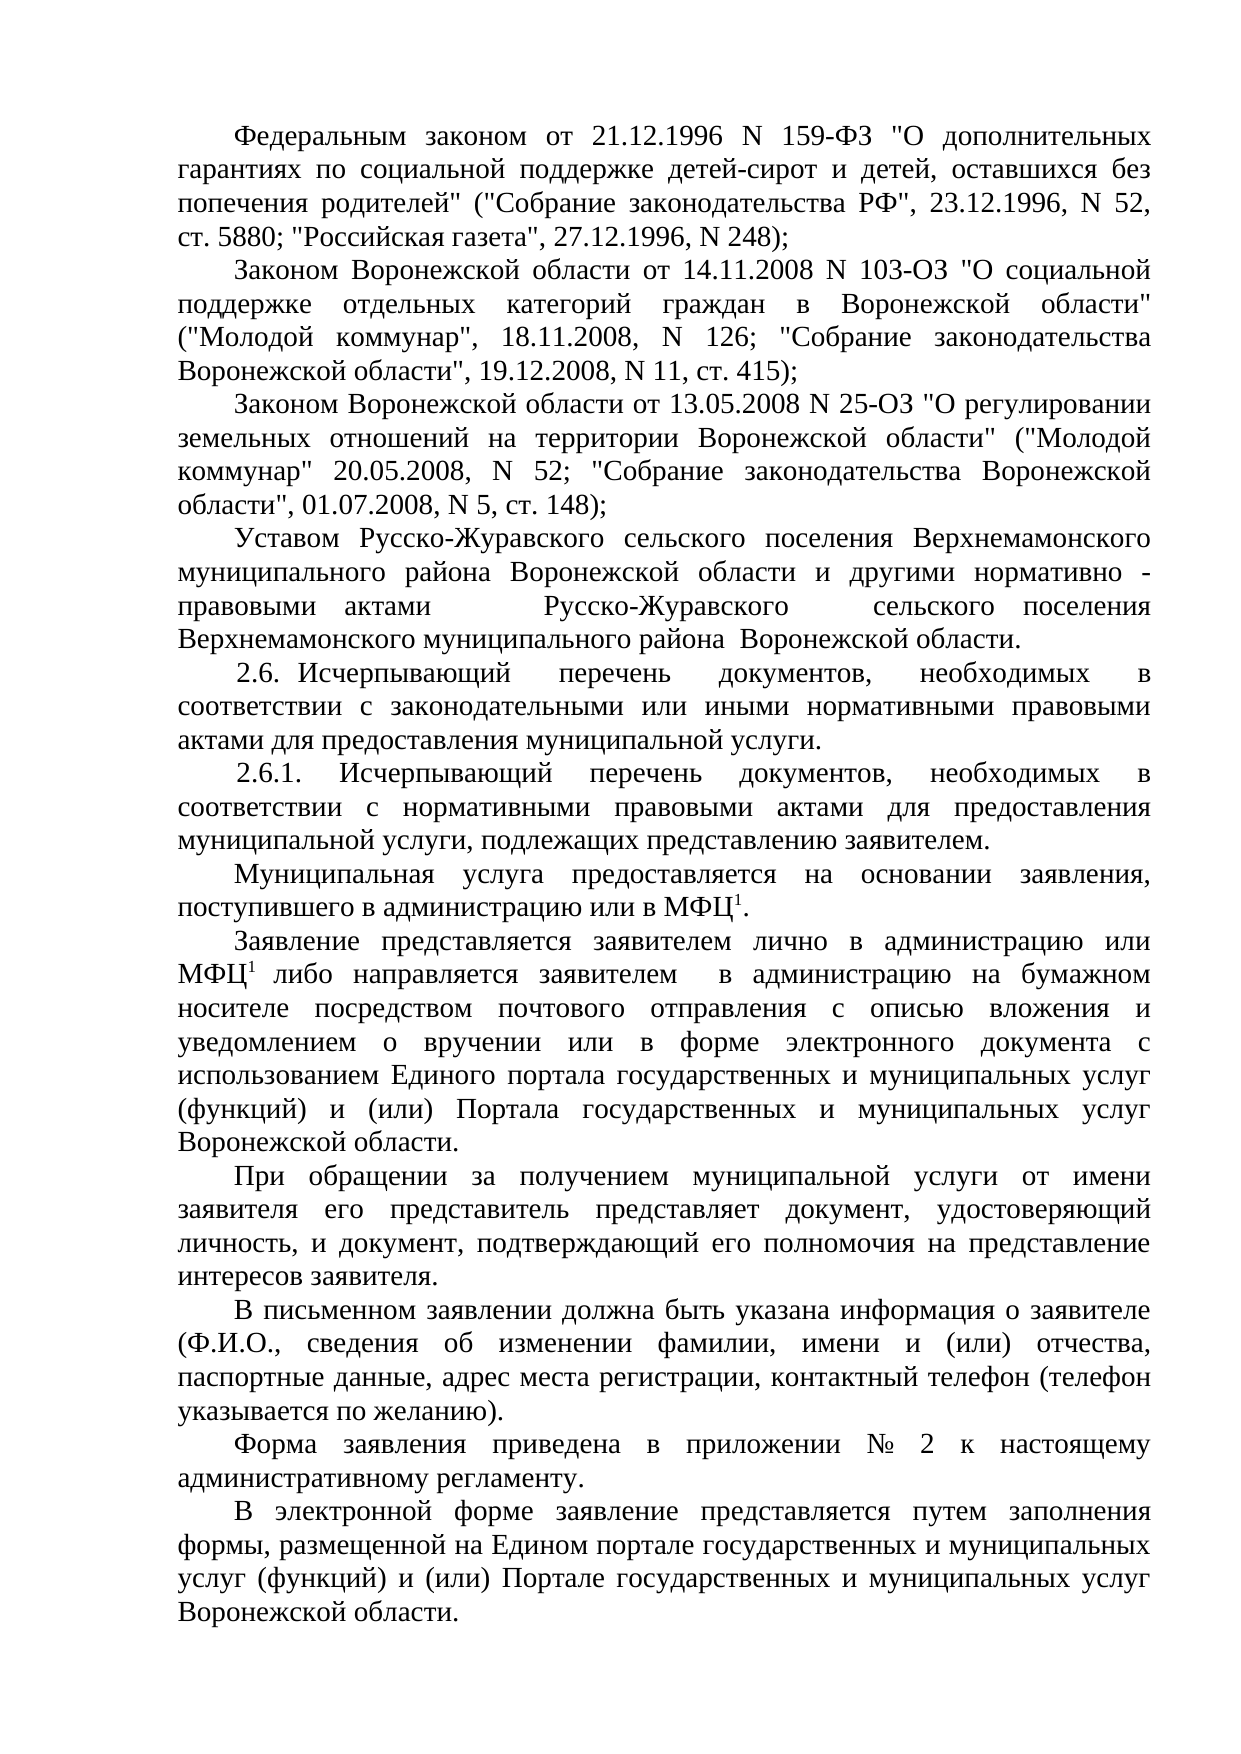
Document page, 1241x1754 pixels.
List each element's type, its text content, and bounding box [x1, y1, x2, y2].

list Исчерпывающий перечень документов, необходимых в соответствии с законодательными или иными нормативными правовыми актами для предоставления муниципальной услуги. [177, 655, 1152, 755]
text Муниципальная услуга предоставляется на основании заявления, поступившего в администрацию или в МФЦ1. [177, 856, 1152, 923]
text Форма заявления приведена в приложении № 2 к настоящему административному регламенту. [177, 1426, 1152, 1493]
text При обращении за получением муниципальной услуги от имени заявителя его представитель представляет документ, удостоверяющий личность, и документ, подтверждающий его полномочия на представление интересов заявителя. [177, 1158, 1152, 1292]
text 2.6.1. Исчерпывающий перечень документов, необходимых в соответствии с нормативными правовыми актами для предоставления муниципальной услуги, подлежащих представлению заявителем. [177, 755, 1152, 856]
text Федеральным законом от 21.12.1996 N 159-ФЗ "О дополнительных гарантиях по социальной поддержке детей-сирот и детей, оставшихся без попечения родителей" ("Собрание законодательства РФ", 23.12.1996, N 52, ст. 5880; "Российская газета", 27.12.1996, N 248); [177, 118, 1152, 252]
text Уставом Русско-Журавского сельского поселения Верхнемамонского муниципального района Воронежской области и другими нормативно - правовыми актами Русско-Журавского сельского поселения Верхнемамонского муниципального района Воронежской области. [177, 521, 1152, 655]
text В электронной форме заявление представляется путем заполнения формы, размещенной на Едином портале государственных и муниципальных услуг (функций) и (или) Портале государственных и муниципальных услуг Воронежской области. [177, 1493, 1152, 1627]
text В письменном заявлении должна быть указана информация о заявителе (Ф.И.О., сведения об изменении фамилии, имени и (или) отчества, паспортные данные, адрес места регистрации, контактный телефон (телефон указывается по желанию). [177, 1292, 1152, 1426]
text Законом Воронежской области от 14.11.2008 N 103-ОЗ "О социальной поддержке отдельных категорий граждан в Воронежской области" ("Молодой коммунар", 18.11.2008, N 126; "Собрание законодательства Воронежской области", 19.12.2008, N 11, ст. 415); [177, 252, 1152, 386]
text Заявление представляется заявителем лично в администрацию или МФЦ1 либо направляется заявителем в администрацию на бумажном носителе посредством почтового отправления с описью вложения и уведомлением о вручении или в форме электронного документа с использованием Единого портала государственных и муниципальных услуг (функций) и (или) Портала государственных и муниципальных услуг Воронежской области. [177, 923, 1152, 1158]
text Законом Воронежской области от 13.05.2008 N 25-ОЗ "О регулировании земельных отношений на территории Воронежской области" ("Молодой коммунар" 20.05.2008, N 52; "Собрание законодательства Воронежской области", 01.07.2008, N 5, ст. 148); [177, 386, 1152, 521]
